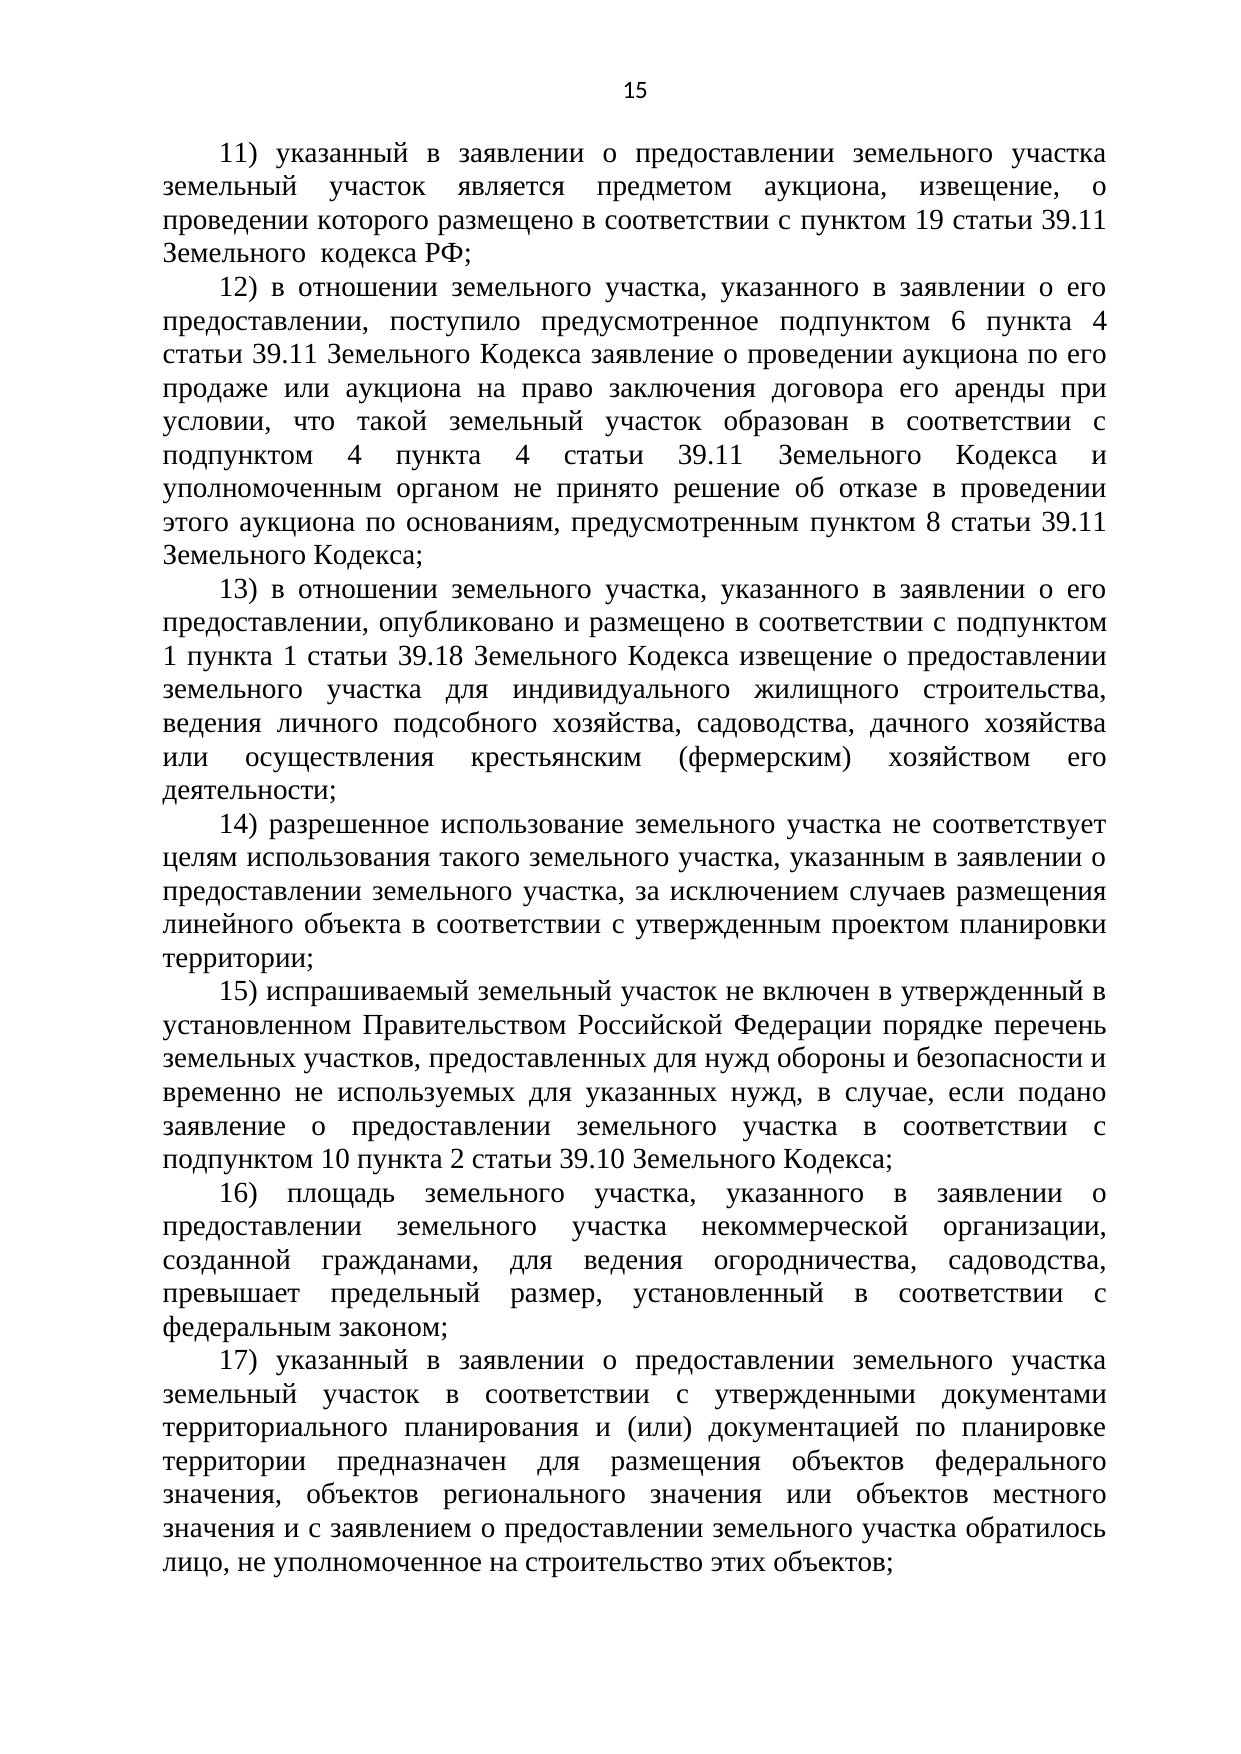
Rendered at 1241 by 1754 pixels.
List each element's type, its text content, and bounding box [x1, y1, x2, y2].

text 14) разрешенное использование земельного участка не соответствует целям использования такого земельного участка, указанным в заявлении о предоставлении земельного участка, за исключением случаев размещения линейного объекта в соответствии с утвержденным проектом планировки территории; [162, 806, 1107, 973]
text 11) указанный в заявлении о предоставлении земельного участка земельный участок является предметом аукциона, извещение, о проведении которого размещено в соответствии с пунктом 19 статьи 39.11 Земельного кодекса РФ; [162, 135, 1107, 269]
text 12) в отношении земельного участка, указанного в заявлении о его предоставлении, поступило предусмотренное подпунктом 6 пункта 4 статьи 39.11 Земельного Кодекса заявление о проведении аукциона по его продаже или аукциона на право заключения договора его аренды при условии, что такой земельный участок образован в соответствии с подпунктом 4 пункта 4 статьи 39.11 Земельного Кодекса и уполномоченным органом не принято решение об отказе в проведении этого аукциона по основаниям, предусмотренным пунктом 8 статьи 39.11 Земельного Кодекса; [162, 269, 1107, 571]
text 15) испрашиваемый земельный участок не включен в утвержденный в установленном Правительством Российской Федерации порядке перечень земельных участков, предоставленных для нужд обороны и безопасности и временно не используемых для указанных нужд, в случае, если подано заявление о предоставлении земельного участка в соответствии с подпунктом 10 пункта 2 статьи 39.10 Земельного Кодекса; [162, 973, 1107, 1175]
text 13) в отношении земельного участка, указанного в заявлении о его предоставлении, опубликовано и размещено в соответствии с подпунктом 1 пункта 1 статьи 39.18 Земельного Кодекса извещение о предоставлении земельного участка для индивидуального жилищного строительства, ведения личного подсобного хозяйства, садоводства, дачного хозяйства или осуществления крестьянским (фермерским) хозяйством его деятельности; [162, 571, 1107, 806]
text 16) площадь земельного участка, указанного в заявлении о предоставлении земельного участка некоммерческой организации, созданной гражданами, для ведения огородничества, садоводства, превышает предельный размер, установленный в соответствии с федеральным законом; [162, 1175, 1107, 1342]
text 17) указанный в заявлении о предоставлении земельного участка земельный участок в соответствии с утвержденными документами территориального планирования и (или) документацией по планировке территории предназначен для размещения объектов федерального значения, объектов регионального значения или объектов местного значения и с заявлением о предоставлении земельного участка обратилось лицо, не уполномоченное на строительство этих объектов; [162, 1342, 1107, 1577]
